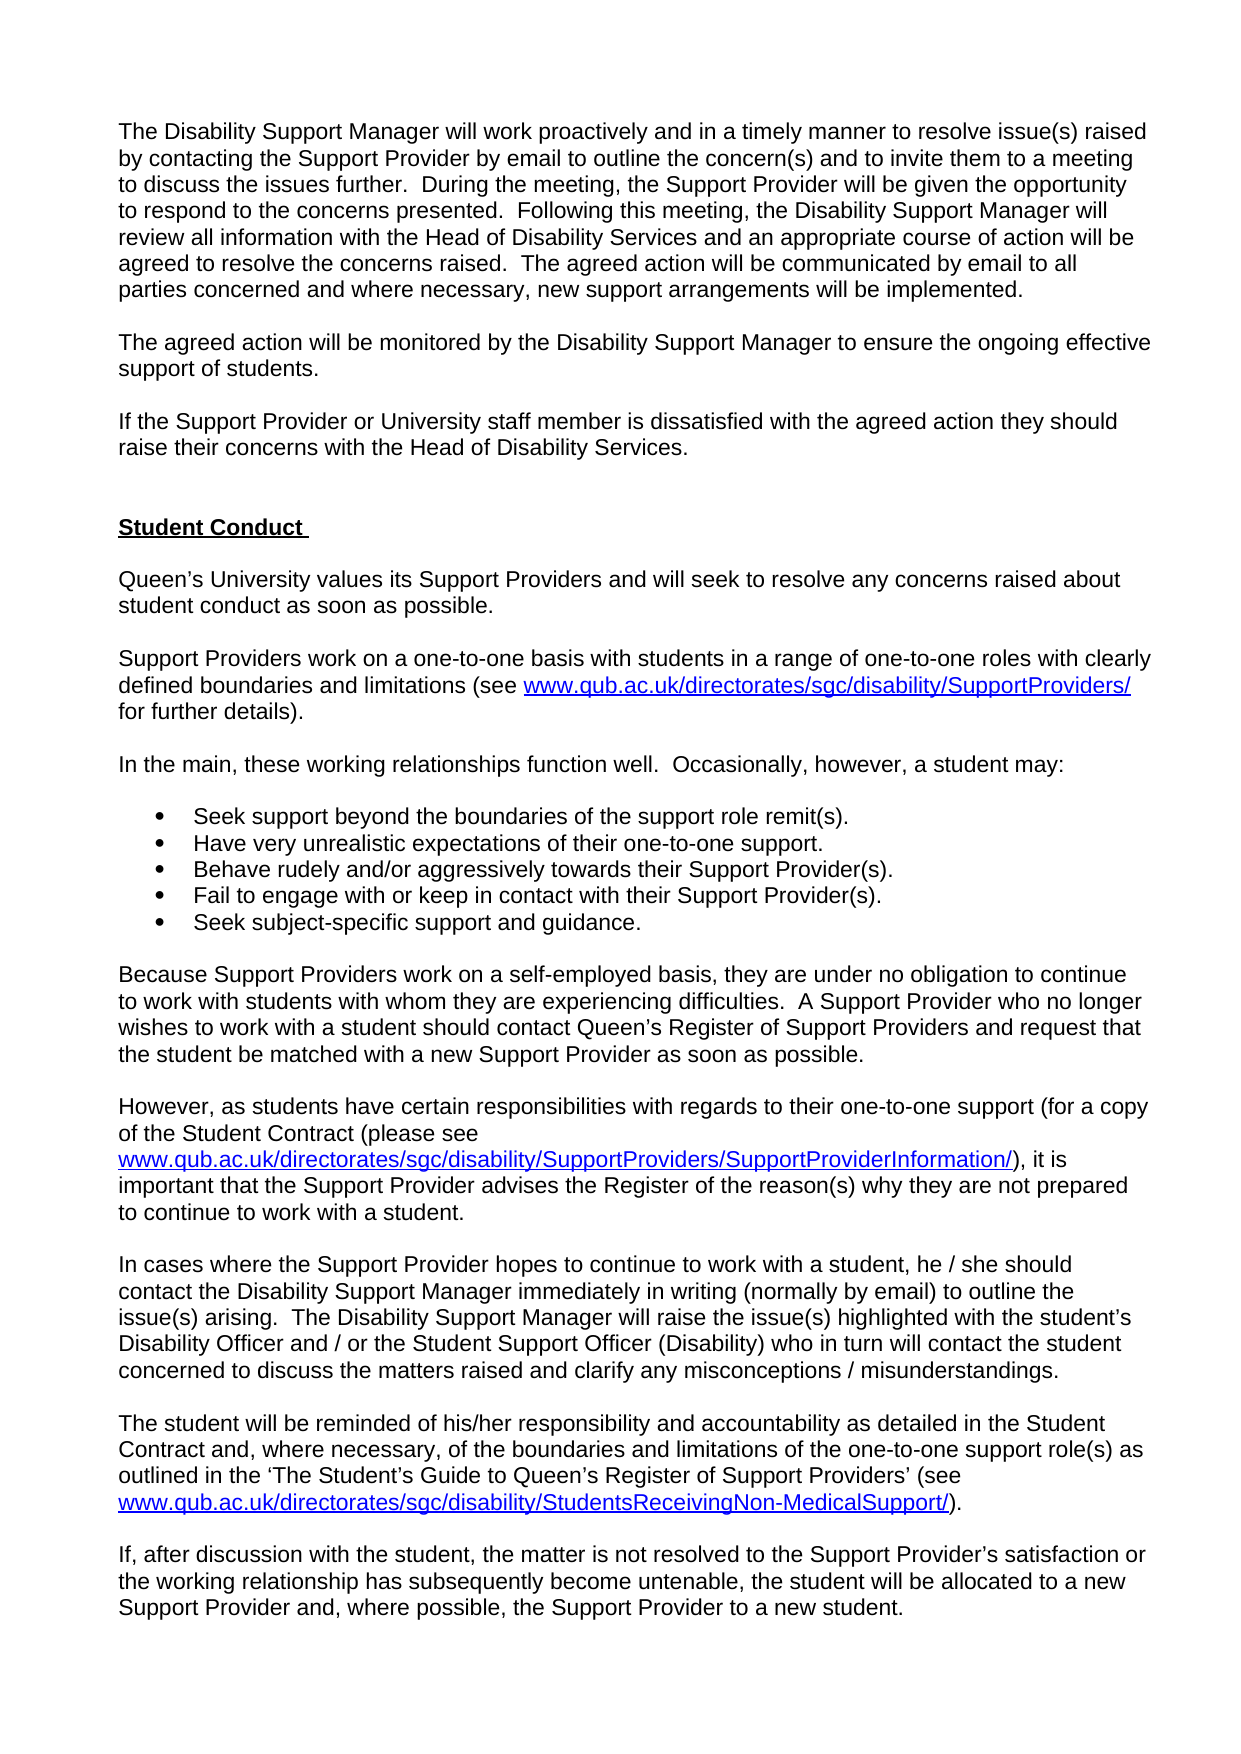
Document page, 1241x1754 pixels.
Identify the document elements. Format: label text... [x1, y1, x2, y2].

text In cases where the Support Provider hopes to continue to work with a student, he / she should contact the Disability Support Manager immediately in writing (normally by email) to outline the issue(s) arising. The Disability Support Manager will raise the issue(s) highlighted with the student’s Disability Officer and / or the Student Support Officer (Disability) who in turn will contact the student concerned to discuss the matters raised and clarify any misconceptions / misunderstandings. [118, 1251, 1152, 1383]
list Fail to engage with or keep in contact with their Support Provider(s). [156, 882, 1152, 909]
text Student Conduct [118, 513, 1152, 540]
text Because Support Providers work on a self-employed basis, they are under no obligation to continue to work with students with whom they are experiencing difficulties. A Support Provider who no longer wishes to work with a student should contact Queen’s Register of Support Providers and request that the student be matched with a new Support Provider as soon as possible. [118, 961, 1152, 1067]
text In the main, these working relationships function well. Occasionally, however, a student may: [118, 751, 1152, 777]
text The student will be reminded of his/her responsibility and accountability as detailed in the Student Contract and, where necessary, of the boundaries and limitations of the one-to-one support role(s) as outlined in the ‘The Student’s Guide to Queen’s Register of Support Providers’ (see www.qub.ac.uk/directorates/sgc/disability/StudentsReceivingNon-MedicalSupport/). [118, 1409, 1152, 1515]
list Behave rudely and/or aggressively towards their Support Provider(s). [156, 856, 1152, 882]
text Support Providers work on a one-to-one basis with students in a range of one-to-one roles with clearly defined boundaries and limitations (see www.qub.ac.uk/directorates/sgc/disability/SupportProviders/ for further details). [118, 645, 1152, 724]
text If, after discussion with the student, the matter is not resolved to the Support Provider’s satisfaction or the working relationship has subsequently become untenable, the student will be allocated to a new Support Provider and, where possible, the Support Provider to a new student. [118, 1541, 1152, 1620]
text The agreed action will be monitored by the Disability Support Manager to ensure the ongoing effective support of students. [118, 329, 1152, 382]
text Queen’s University values its Support Providers and will seek to resolve any concerns raised about student conduct as soon as possible. [118, 566, 1152, 619]
text The Disability Support Manager will work proactively and in a timely manner to resolve issue(s) raised by contacting the Support Provider by email to outline the concern(s) and to invite them to a meeting to discuss the issues further. During the meeting, the Support Provider will be given the opportunity to respond to the concerns presented. Following this meeting, the Disability Support Manager will review all information with the Head of Disability Services and an appropriate course of action will be agreed to resolve the concerns raised. The agreed action will be communicated by email to all parties concerned and where necessary, new support arrangements will be implemented. [118, 118, 1152, 303]
list Seek support beyond the boundaries of the support role remit(s). [156, 803, 1152, 830]
list Have very unrealistic expectations of their one-to-one support. [156, 830, 1152, 856]
list Seek subject-specific support and guidance. [156, 909, 1152, 935]
text However, as students have certain responsibilities with regards to their one-to-one support (for a copy of the Student Contract (please see www.qub.ac.uk/directorates/sgc/disability/SupportProviders/SupportProviderInformation/), it is important that the Support Provider advises the Register of the reason(s) why they are not prepared to continue to work with a student. [118, 1093, 1152, 1225]
text If the Support Provider or University staff member is dissatisfied with the agreed action they should raise their concerns with the Head of Disability Services. [118, 408, 1152, 461]
